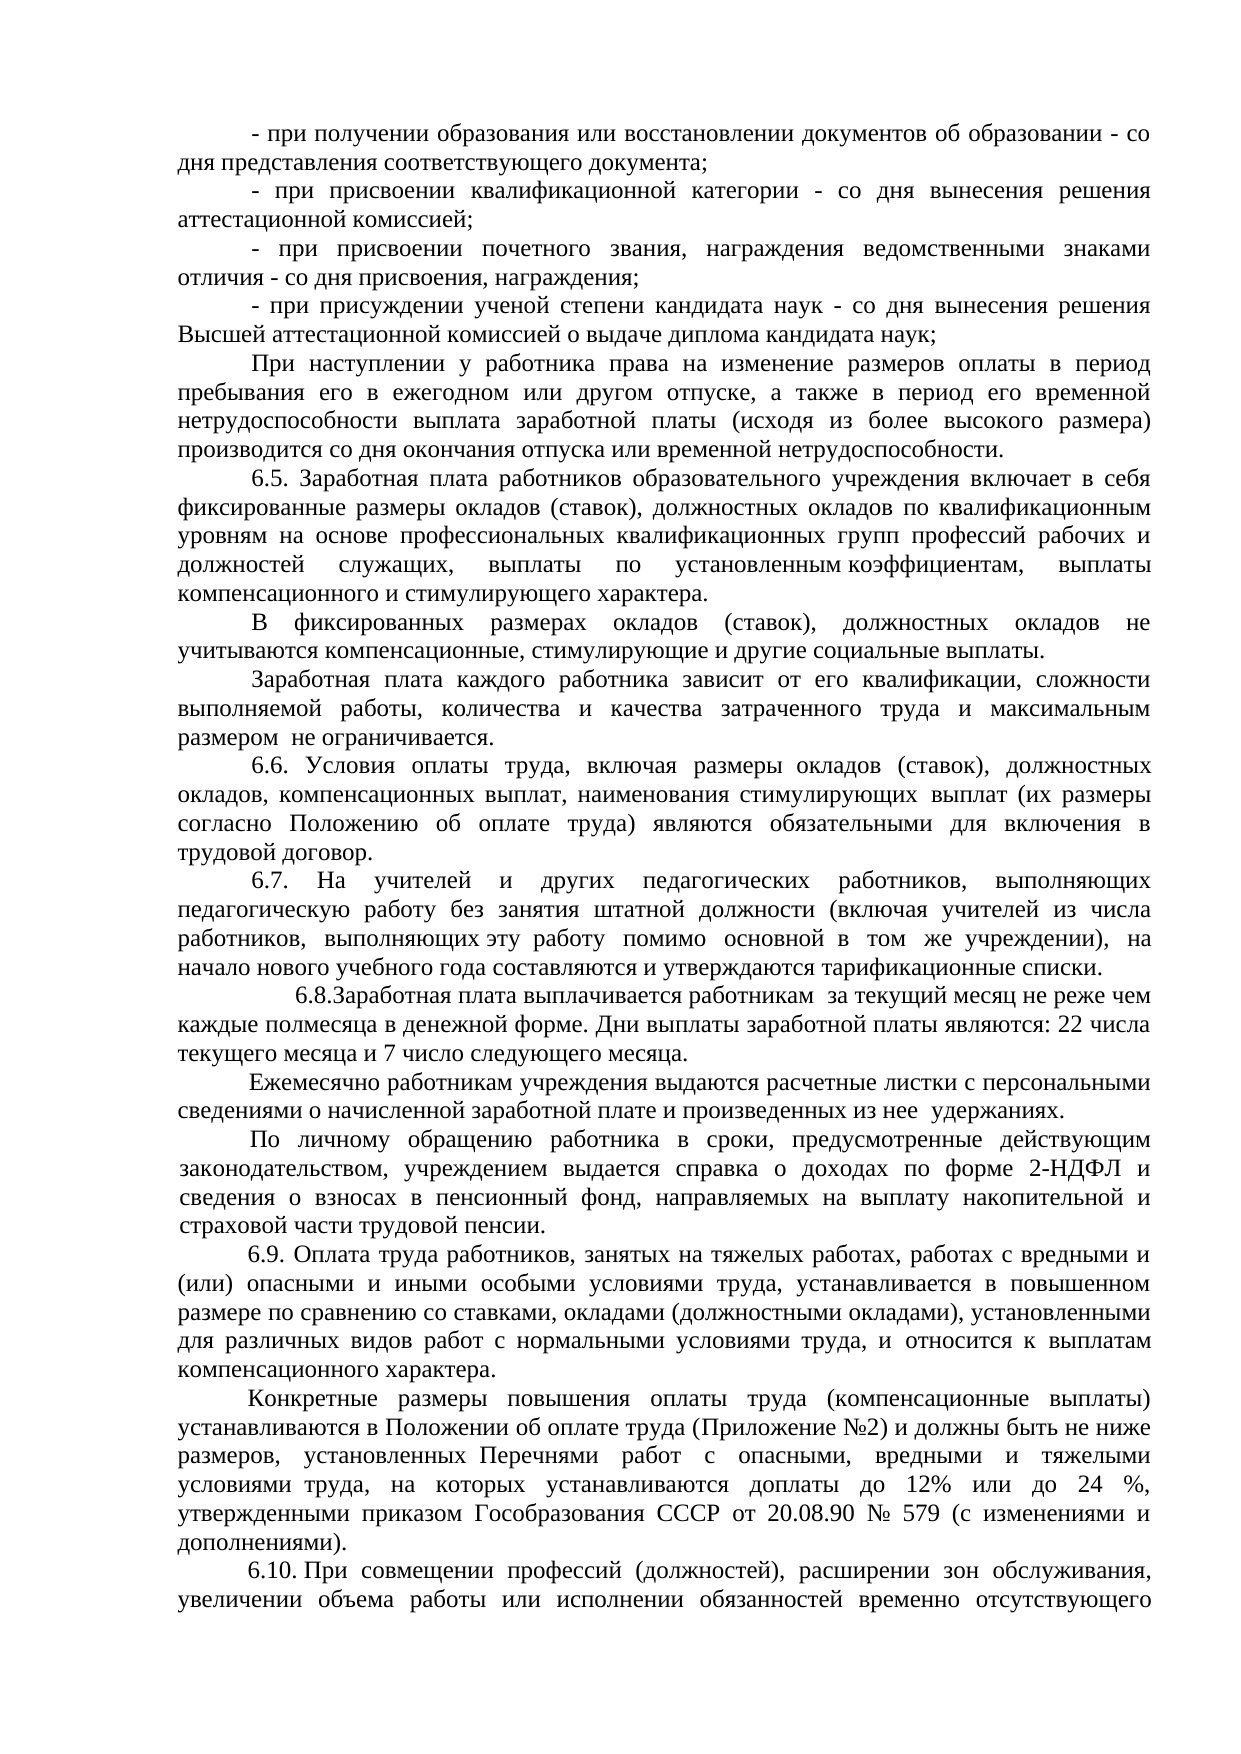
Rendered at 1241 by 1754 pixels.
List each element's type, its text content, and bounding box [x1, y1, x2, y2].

text По личному обращению работника в сроки, предусмотренные действующим законодательством, учреждением выдается справка о доходах по форме 2-НДФЛ и сведения о взносах в пенсионный фонд, направляемых на выплату накопительной и страховой части трудовой пенсии. [179, 1124, 1152, 1239]
text В фиксированных размерах окладов (ставок), должностных окладов не учитываются компенсационные, стимулирующие и другие социальные выплаты. [177, 607, 1152, 664]
text - при получении образования или восстановлении документов об образовании - со дня представления соответствующего документа; [177, 118, 1152, 176]
text При наступлении у работника права на изменение размеров оплаты в период пребывания его в ежегодном или другом отпуске, а также в период его временной нетрудоспособности выплата заработной платы (исходя из более высокого размера) производится со дня окончания отпуска или временной нетрудоспособности. [177, 348, 1152, 463]
text 6.9. Оплата труда работников, занятых на тяжелых работах, работах с вредными и (или) опасными и иными особыми условиями труда, устанавливается в повышенном размере по сравнению со ставками, окладами (должностными окладами), установленными для различных видов работ с нормальными условиями труда, и относится к выплатам компенсационного характера. [177, 1239, 1152, 1383]
text Конкретные размеры повышения оплаты труда (компенсационные выплаты) устанавливаются в Положении об оплате труда (Приложение №2) и должны быть не ниже размеров, установленных Перечнями работ с опасными, вредными и тяжелыми условиями труда, на которых устанавливаются доплаты до 12% или до 24 %, утвержденными приказом Гособразования СССР от 20.08.90 № 579 (с изменениями и дополнениями). [177, 1383, 1152, 1556]
text Заработная плата каждого работника зависит от его квалификации, сложности выполняемой работы, количества и качества затраченного труда и максимальным размером не ограничивается. [177, 664, 1152, 751]
text 6.8.Заработная плата выплачивается работникам за текущий месяц не реже чем каждые полмесяца в денежной форме. Дни выплаты заработной платы являются: 22 числа текущего месяца и 7 число следующего месяца. [177, 981, 1152, 1067]
text Ежемесячно работникам учреждения выдаются расчетные листки с персональными сведениями о начисленной заработной плате и произведенных из нее удержаниях. [177, 1067, 1152, 1124]
text 6.6. Условия оплаты труда, включая размеры окладов (ставок), должностных окладов, компенсационных выплат, наименования стимулирующих выплат (их размеры согласно Положению об оплате труда) являются обязательными для включения в трудовой договор. [177, 751, 1152, 866]
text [177, 1556, 1152, 1613]
text - при присуждении ученой степени кандидата наук - со дня вынесения решения Высшей аттестационной комиссией о выдаче диплома кандидата наук; [177, 291, 1152, 348]
text - при присвоении почетного звания, награждения ведомственными знаками отличия - со дня присвоения, награждения; [177, 233, 1152, 291]
text 6.5. Заработная плата работников образовательного учреждения включает в себя фиксированные размеры окладов (ставок), должностных окладов по квалификационным уровням на основе профессиональных квалификационных групп профессий рабочих и должностей служащих, выплаты по установленным коэффициентам, выплаты компенсационного и стимулирующего характера. [177, 463, 1152, 607]
text - при присвоении квалификационной категории - со дня вынесения решения аттестационной комиссией; [177, 176, 1152, 233]
text 6.7. На учителей и других педагогических работников, выполняющих педагогическую работу без занятия штатной должности (включая учителей из числа работников, выполняющих эту работу помимо основной в том же учреждении), на начало нового учебного года составляются и утверждаются тарификационные списки. [177, 866, 1152, 981]
